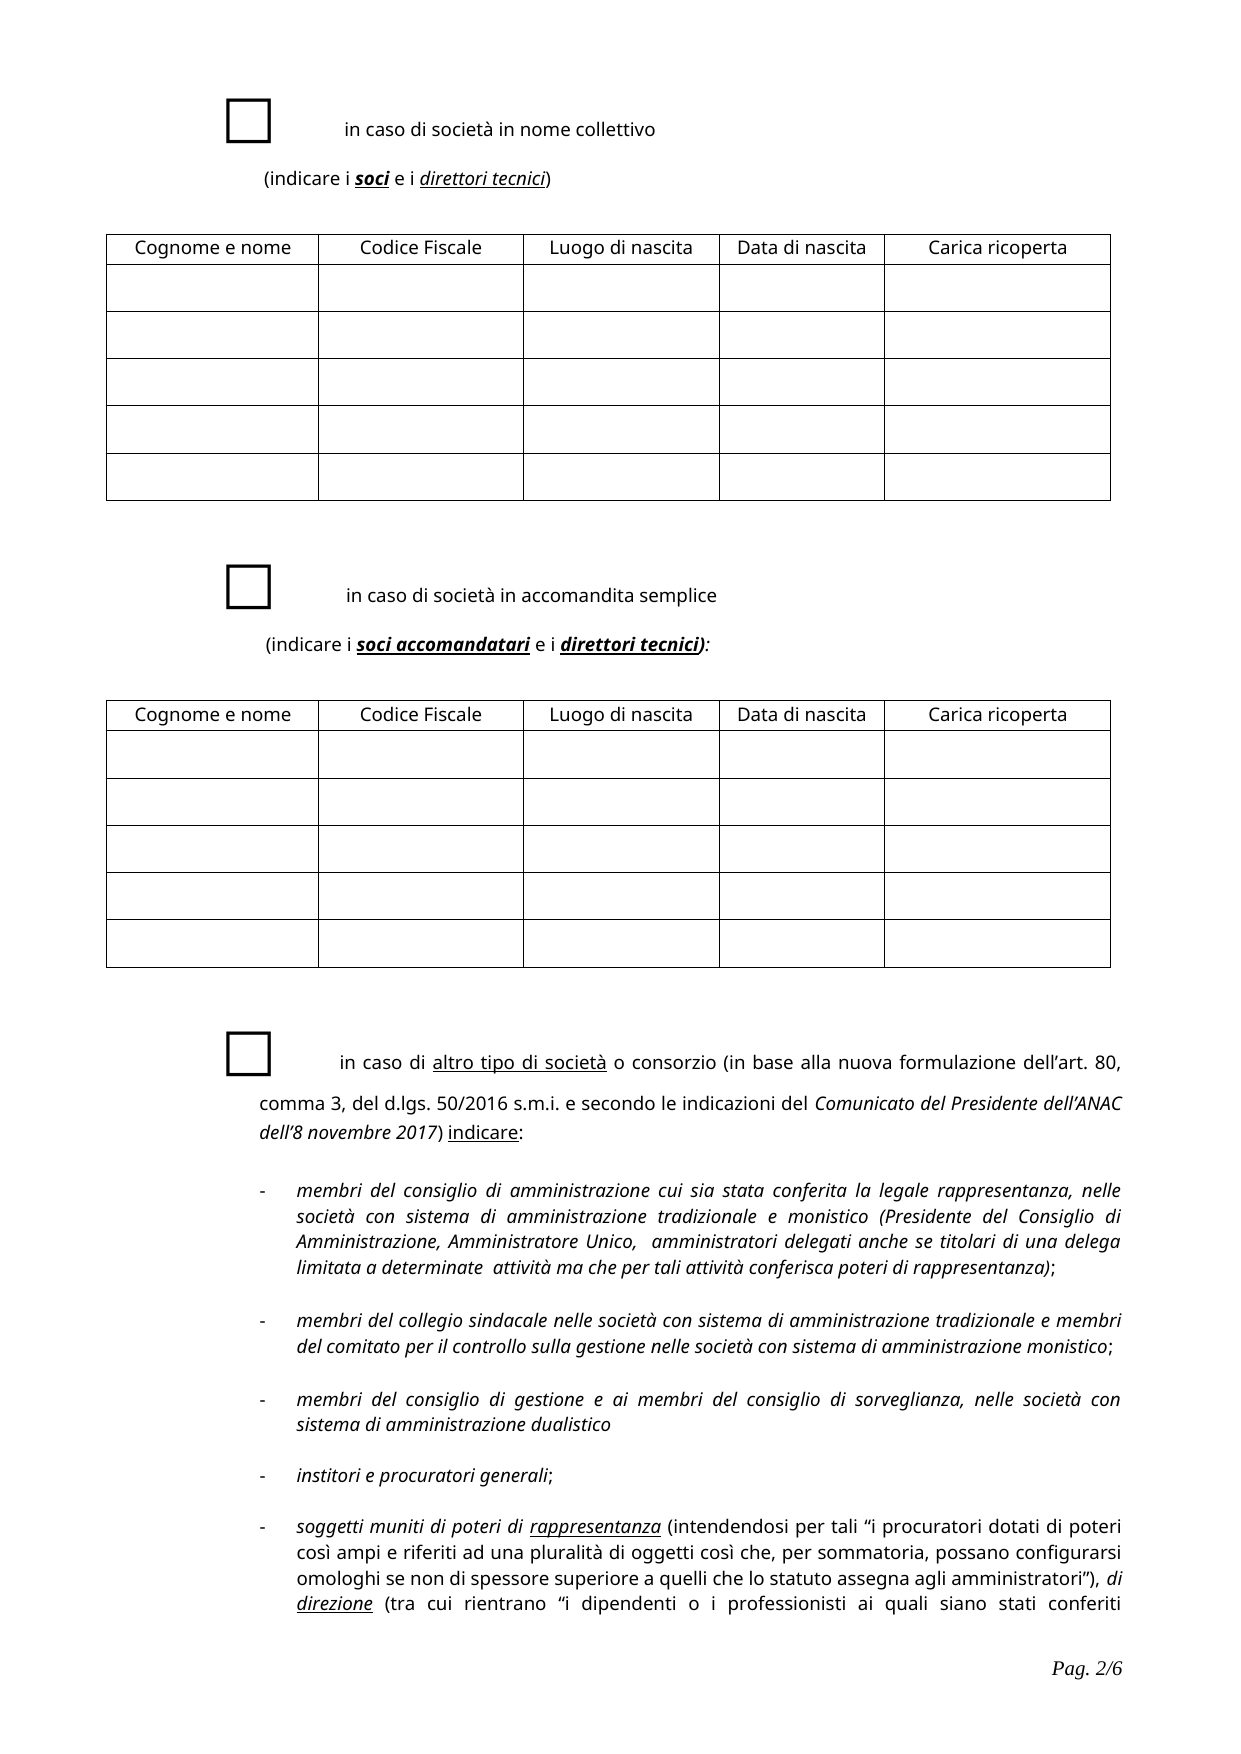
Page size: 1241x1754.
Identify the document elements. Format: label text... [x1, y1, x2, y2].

table_cell [885, 873, 1110, 919]
table_cell [319, 779, 523, 825]
table_header Codice Fiscale [319, 701, 523, 730]
table_cell [720, 826, 884, 872]
table_cell [524, 312, 719, 358]
table_cell [107, 731, 318, 777]
table_cell [319, 873, 523, 919]
table_cell [885, 265, 1110, 311]
table_cell [319, 920, 523, 967]
table_cell [524, 406, 719, 453]
table_cell [319, 454, 523, 500]
list membri del consiglio di amministrazione cui sia stata conferita la legale rappresentanza, nelle società con sistema di amministrazione tradizionale e monistico (Presidente del Consiglio di Amministrazione, Amministratore Unico, amministratori delegati anche se titolari di una delega limitata a determinate attività ma che per tali attività conferisca poteri di rappresentanza); [259, 1178, 1122, 1280]
text (indicare i soci e i direttori tecnici) [259, 165, 1122, 191]
list in caso di società in accomandita semplice [222, 540, 1122, 620]
table_header Luogo di nascita [524, 235, 719, 263]
table_cell [107, 406, 318, 453]
table_cell [885, 312, 1110, 358]
table_cell [524, 265, 719, 311]
table_cell [720, 265, 884, 311]
table_cell [107, 265, 318, 311]
table_cell [107, 359, 318, 405]
table_cell [720, 779, 884, 825]
table_cell [107, 312, 318, 358]
table_cell [319, 312, 523, 358]
table_header Data di nascita [720, 235, 884, 263]
table_cell [885, 359, 1110, 405]
table_cell [885, 779, 1110, 825]
table_cell [720, 312, 884, 358]
table_cell [885, 920, 1110, 967]
table_cell [107, 873, 318, 919]
table_cell [319, 406, 523, 453]
list membri del consiglio di gestione e ai membri del consiglio di sorveglianza, nelle società con sistema di amministrazione dualistico [259, 1386, 1122, 1437]
table_cell [524, 359, 719, 405]
table_cell [524, 779, 719, 825]
table_header Data di nascita [720, 701, 884, 730]
list in caso di altro tipo di società o consorzio (in base alla nuova formulazione dell’art. 80, comma 3, del d.lgs. 50/2016 s.m.i. e secondo le indicazioni del Comunicato del Presidente dell’ANAC dell’8 novembre 2017) indicare: [222, 1007, 1122, 1145]
table_cell [885, 731, 1110, 777]
table_cell [885, 454, 1110, 500]
table_header Carica ricoperta [885, 701, 1110, 730]
table_cell [524, 826, 719, 872]
table_cell [524, 873, 719, 919]
table_header Luogo di nascita [524, 701, 719, 730]
table_cell [107, 920, 318, 967]
table_cell [524, 731, 719, 777]
table_cell [319, 826, 523, 872]
table_cell [885, 406, 1110, 453]
table_cell [720, 731, 884, 777]
table_cell [524, 454, 719, 500]
table_cell [319, 731, 523, 777]
table_header Cognome e nome [107, 701, 318, 730]
table_cell [885, 826, 1110, 872]
list in caso di società in nome collettivo [222, 74, 1122, 153]
table_cell [720, 454, 884, 500]
table_cell [107, 779, 318, 825]
table_cell [720, 920, 884, 967]
table_cell [107, 826, 318, 872]
table_cell [720, 873, 884, 919]
table_cell [107, 454, 318, 500]
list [259, 1514, 1122, 1616]
list institori e procuratori generali; [259, 1463, 1122, 1488]
table_cell [319, 359, 523, 405]
table_header Codice Fiscale [319, 235, 523, 263]
table_cell [720, 406, 884, 453]
table_cell [524, 920, 719, 967]
text (indicare i soci accomandatari e i direttori tecnici): [222, 632, 1122, 657]
table_header Cognome e nome [107, 235, 318, 263]
table_cell [720, 359, 884, 405]
list membri del collegio sindacale nelle società con sistema di amministrazione tradizionale e membri del comitato per il controllo sulla gestione nelle società con sistema di amministrazione monistico; [259, 1307, 1122, 1358]
table_header Carica ricoperta [885, 235, 1110, 263]
table_cell [319, 265, 523, 311]
